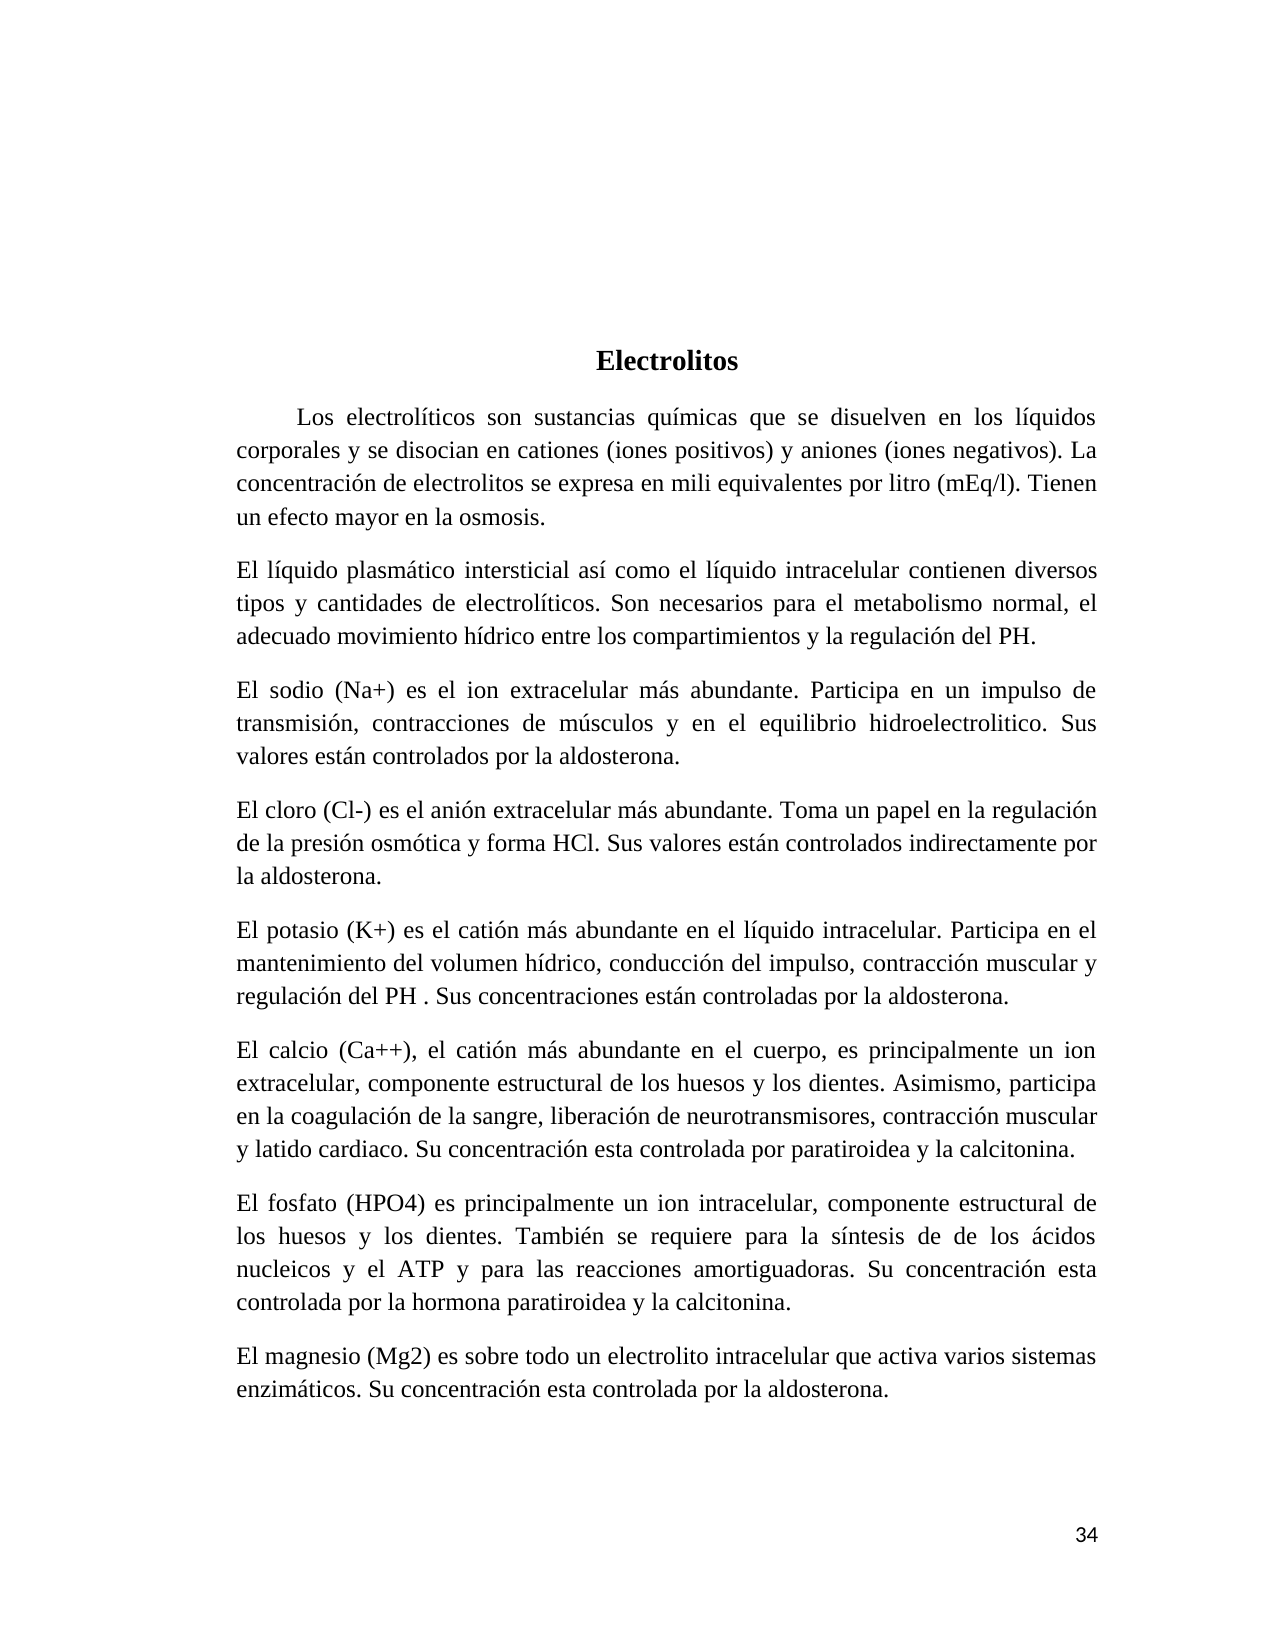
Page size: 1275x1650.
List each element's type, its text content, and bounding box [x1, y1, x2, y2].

text El potasio (K+) es el catión más abundante en el líquido intracelular. Participa en el mantenimiento del volumen hídrico, conducción del impulso, contracción muscular y regulación del PH . Sus concentraciones están controladas por la aldosterona. [236, 915, 1098, 1010]
text El fosfato (HPO4) es principalmente un ion intracelular, componente estructural de los huesos y los dientes. También se requiere para la síntesis de de los ácidos nucleicos y el ATP y para las reacciones amortiguadoras. Su concentración esta controlada por la hormona paratiroidea y la calcitonina. [236, 1188, 1098, 1316]
text El calcio (Ca++), el catión más abundante en el cuerpo, es principalmente un ion extracelular, componente estructural de los huesos y los dientes. Asimismo, participa en la coagulación de la sangre, liberación de neurotransmisores, contracción muscular y latido cardiaco. Su concentración esta controlada por paratiroidea y la calcitonina. [236, 1035, 1098, 1163]
text El sodio (Na+) es el ion extracelular más abundante. Participa en un impulso de transmisión, contracciones de músculos y en el equilibrio hidroelectrolitico. Sus valores están controlados por la aldosterona. [236, 675, 1098, 770]
text El cloro (Cl-) es el anión extracelular más abundante. Toma un papel en la regulación de la presión osmótica y forma HCl. Sus valores están controlados indirectamente por la aldosterona. [236, 795, 1098, 890]
text El líquido plasmático intersticial así como el líquido intracelular contienen diversos tipos y cantidades de electrolíticos. Son necesarios para el metabolismo normal, el adecuado movimiento hídrico entre los compartimientos y la regulación del PH. [236, 555, 1098, 650]
text El magnesio (Mg2) es sobre todo un electrolito intracelular que activa varios sistemas enzimáticos. Su concentración esta controlada por la aldosterona. [236, 1341, 1098, 1403]
text Electrolitos [236, 343, 1098, 377]
text Los electrolíticos son sustancias químicas que se disuelven en los líquidos corporales y se disocian en cationes (iones positivos) y aniones (iones negativos). La concentración de electrolitos se expresa en mili equivalentes por litro (mEq/l). Tienen un efecto mayor en la osmosis. [236, 402, 1098, 530]
